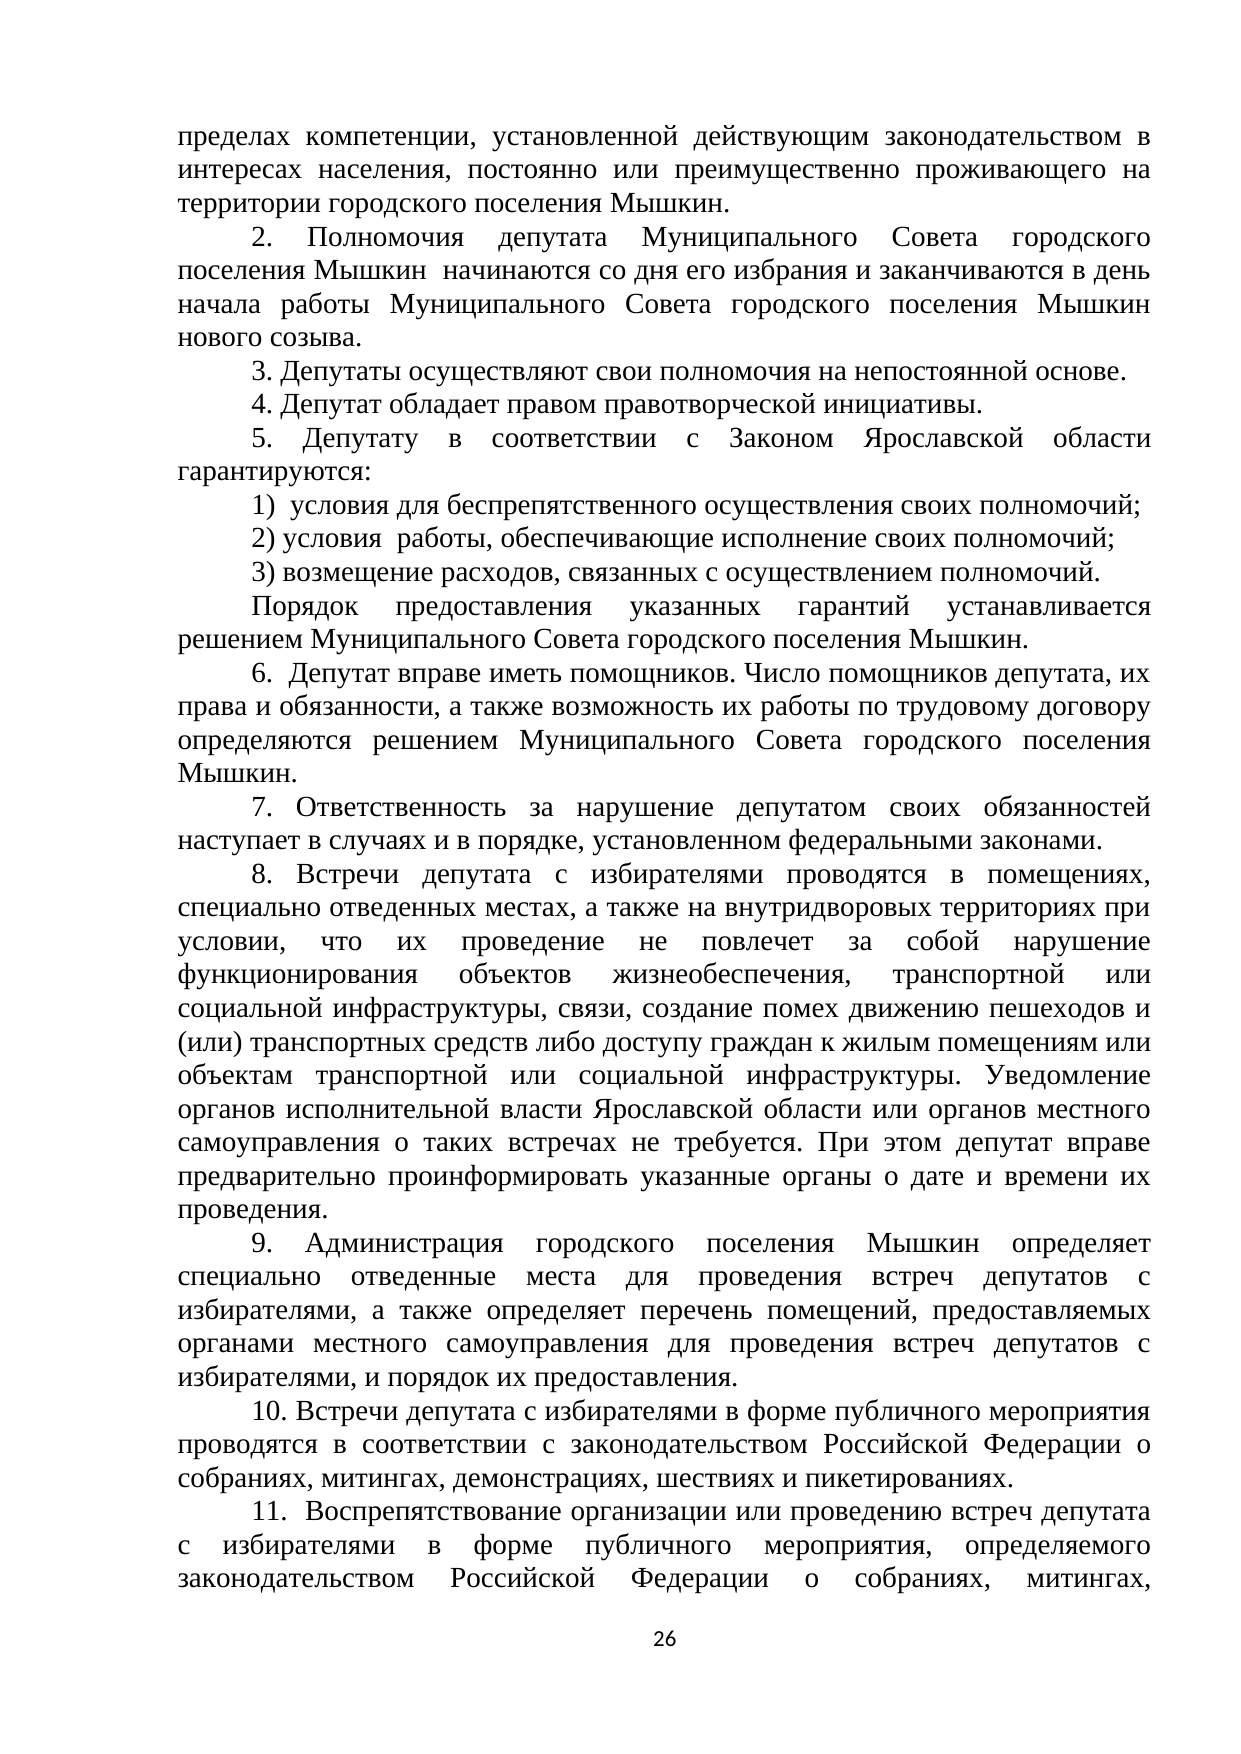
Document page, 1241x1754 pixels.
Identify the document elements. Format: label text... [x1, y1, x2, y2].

text 8. Встречи депутата с избирателями проводятся в помещениях, специально отведенных местах, а также на внутридворовых территориях при условии, что их проведение не повлечет за собой нарушение функционирования объектов жизнеобеспечения, транспортной или социальной инфраструктуры, связи, создание помех движению пешеходов и (или) транспортных средств либо доступу граждан к жилым помещениям или объектам транспортной или социальной инфраструктуры. Уведомление органов исполнительной власти Ярославской области или органов местного самоуправления о таких встречах не требуется. При этом депутат вправе предварительно проинформировать указанные органы о дате и времени их проведения. [177, 856, 1152, 1225]
text 1) условия для беспрепятственного осуществления своих полномочий; [177, 487, 1152, 521]
text Порядок предоставления указанных гарантий устанавливается решением Муниципального Совета городского поселения Мышкин. [177, 588, 1152, 655]
text 5. Депутату в соответствии с Законом Ярославской области гарантируются: [177, 420, 1152, 487]
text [177, 1493, 1152, 1594]
text 9. Администрация городского поселения Мышкин определяет специально отведенные места для проведения встреч депутатов с избирателями, а также определяет перечень помещений, предоставляемых органами местного самоуправления для проведения встреч депутатов с избирателями, и порядок их предоставления. [177, 1225, 1152, 1393]
text 10. Встречи депутата с избирателями в форме публичного мероприятия проводятся в соответствии с законодательством Российской Федерации о собраниях, митингах, демонстрациях, шествиях и пикетированиях. [177, 1393, 1152, 1493]
text 7. Ответственность за нарушение депутатом своих обязанностей наступает в случаях и в порядке, установленном федеральными законами. [177, 789, 1152, 856]
text 2) условия работы, обеспечивающие исполнение своих полномочий; [177, 521, 1152, 554]
text 2. Полномочия депутата Муниципального Совета городского поселения Мышкин начинаются со дня его избрания и заканчиваются в день начала работы Муниципального Совета городского поселения Мышкин нового созыва. [177, 219, 1152, 353]
text 6. Депутат вправе иметь помощников. Число помощников депутата, их права и обязанности, а также возможность их работы по трудовому договору определяются решением Муниципального Совета городского поселения Мышкин. [177, 655, 1152, 789]
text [177, 118, 1152, 219]
text 4. Депутат обладает правом правотворческой инициативы. [177, 386, 1152, 420]
text 3. Депутаты осуществляют свои полномочия на непостоянной основе. [177, 353, 1152, 386]
text 3) возмещение расходов, связанных с осуществлением полномочий. [177, 554, 1152, 588]
